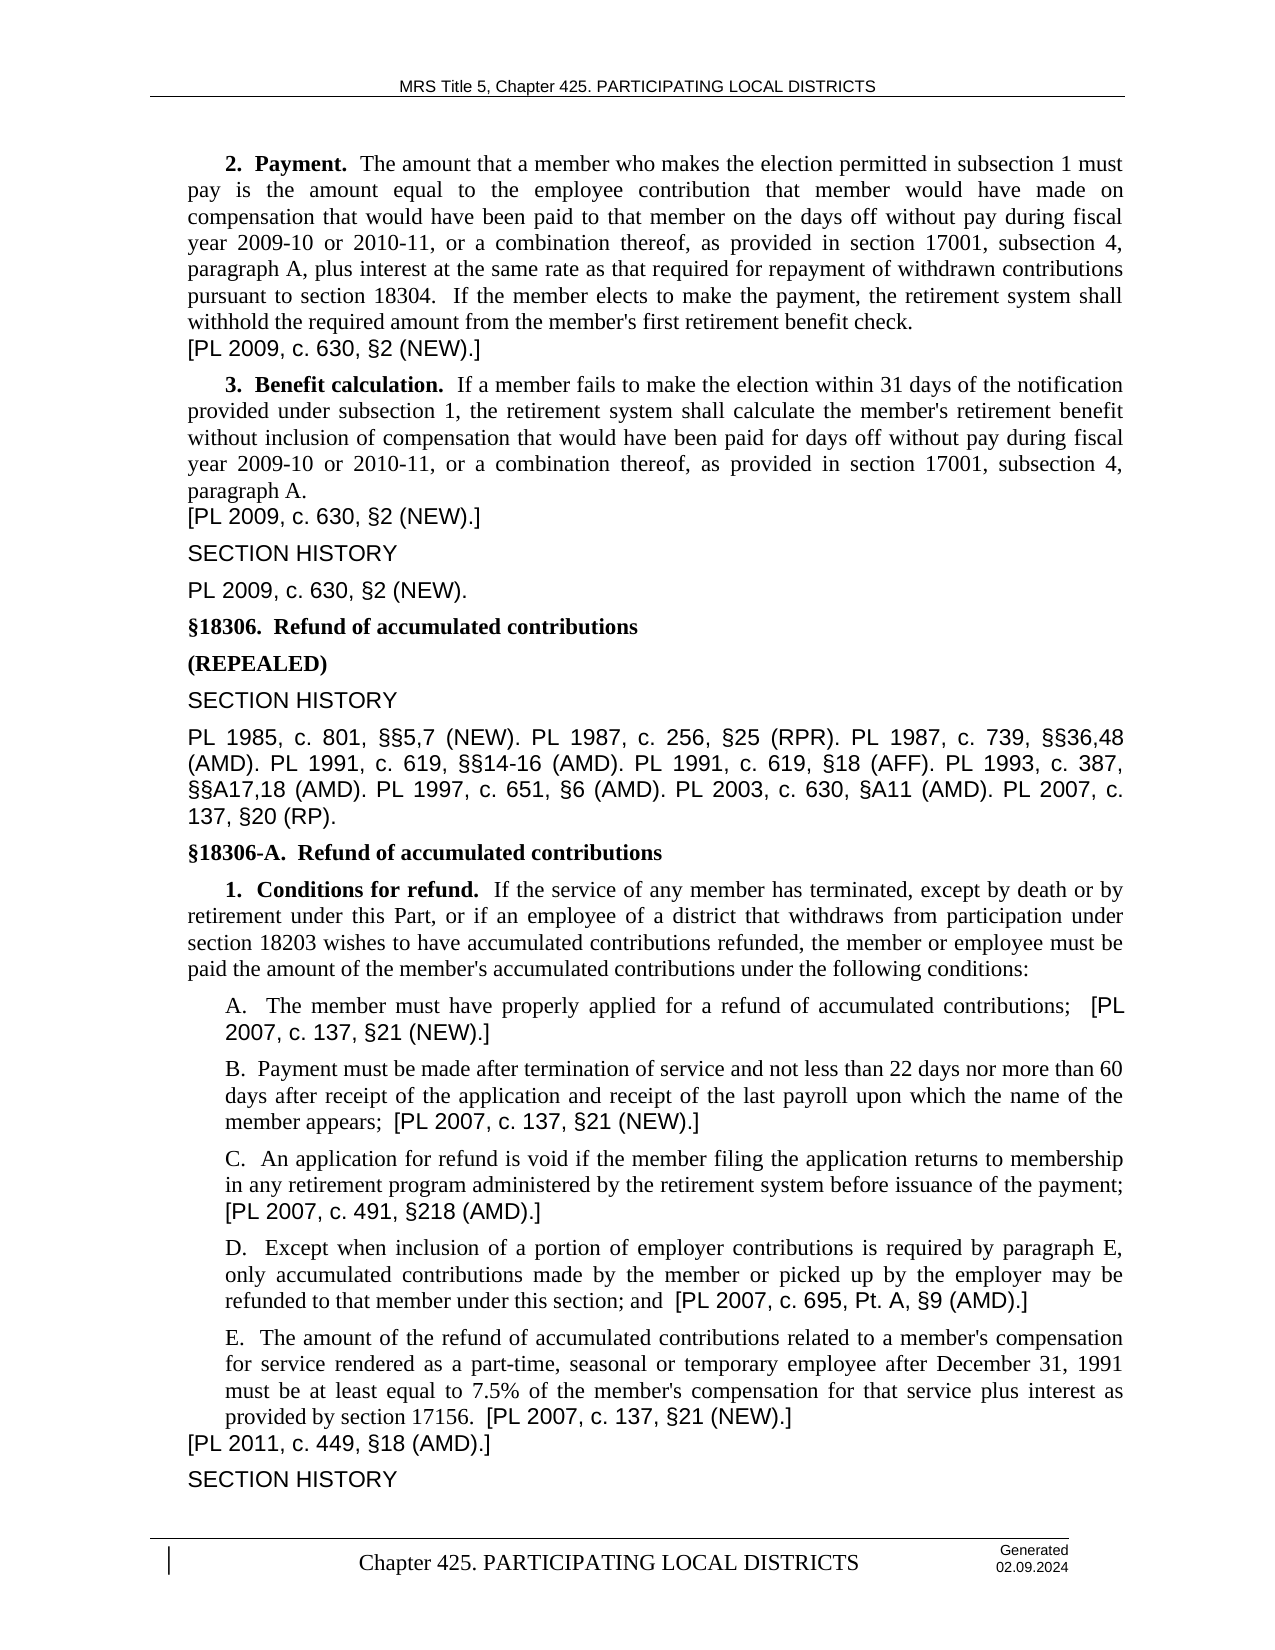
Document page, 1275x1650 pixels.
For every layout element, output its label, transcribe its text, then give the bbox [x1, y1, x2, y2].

text §18306. Refund of accumulated contributions [187, 613, 1125, 640]
text E. The amount of the refund of accumulated contributions related to a member's compensation for service rendered as a part-time, seasonal or temporary employee after December 31, 1991 must be at least equal to 7.5% of the member's compensation for that service plus interest as provided by section 17156. [PL 2007, c. 137, §21 (NEW).] [225, 1324, 1125, 1429]
text 2. Payment. The amount that a member who makes the election permitted in subsection 1 must pay is the amount equal to the employee contribution that member would have made on compensation that would have been paid to that member on the days off without pay during fiscal year 2009-10 or 2010-11, or a combination thereof, as provided in section 17001, subsection 4, paragraph A, plus interest at the same rate as that required for repayment of withdrawn contributions pursuant to section 18304. If the member elects to make the payment, the retirement system shall withhold the required amount from the member's first retirement benefit check. [187, 150, 1125, 334]
text PL 2009, c. 630, §2 (NEW). [187, 577, 1125, 603]
text SECTION HISTORY [187, 540, 1125, 566]
text (REPEALED) [187, 650, 1125, 676]
text 3. Benefit calculation. If a member fails to make the election within 31 days of the notification provided under subsection 1, the retirement system shall calculate the member's retirement benefit without inclusion of compensation that would have been paid for days off without pay during fiscal year 2009-10 or 2010-11, or a combination thereof, as provided in section 17001, subsection 4, paragraph A. [187, 371, 1125, 503]
text C. An application for refund is void if the member filing the application returns to membership in any retirement program administered by the retirement system before issuance of the payment; [PL 2007, c. 491, §218 (AMD).] [225, 1145, 1125, 1224]
text [PL 2009, c. 630, §2 (NEW).] [187, 503, 1125, 529]
text [PL 2009, c. 630, §2 (NEW).] [187, 334, 1125, 361]
text [PL 2011, c. 449, §18 (AMD).] [187, 1429, 1125, 1456]
text SECTION HISTORY [187, 1466, 1125, 1493]
text A. The member must have properly applied for a refund of accumulated contributions; [PL 2007, c. 137, §21 (NEW).] [225, 992, 1125, 1045]
text D. Except when inclusion of a portion of employer contributions is required by paragraph E, only accumulated contributions made by the member or picked up by the employer may be refunded to that member under this section; and [PL 2007, c. 695, Pt. A, §9 (AMD).] [225, 1234, 1125, 1313]
text B. Payment must be made after termination of service and not less than 22 days nor more than 60 days after receipt of the application and receipt of the last payroll upon which the name of the member appears; [PL 2007, c. 137, §21 (NEW).] [225, 1055, 1125, 1134]
text 1. Conditions for refund. If the service of any member has terminated, except by death or by retirement under this Part, or if an employee of a district that withdraws from participation under section 18203 wishes to have accumulated contributions refunded, the member or employee must be paid the amount of the member's accumulated contributions under the following conditions: [187, 876, 1125, 982]
text §18306-A. Refund of accumulated contributions [187, 839, 1125, 866]
text SECTION HISTORY [187, 687, 1125, 713]
text PL 1985, c. 801, §§5,7 (NEW). PL 1987, c. 256, §25 (RPR). PL 1987, c. 739, §§36,48 (AMD). PL 1991, c. 619, §§14-16 (AMD). PL 1991, c. 619, §18 (AFF). PL 1993, c. 387, §§A17,18 (AMD). PL 1997, c. 651, §6 (AMD). PL 2003, c. 630, §A11 (AMD). PL 2007, c. 137, §20 (RP). [187, 724, 1125, 829]
